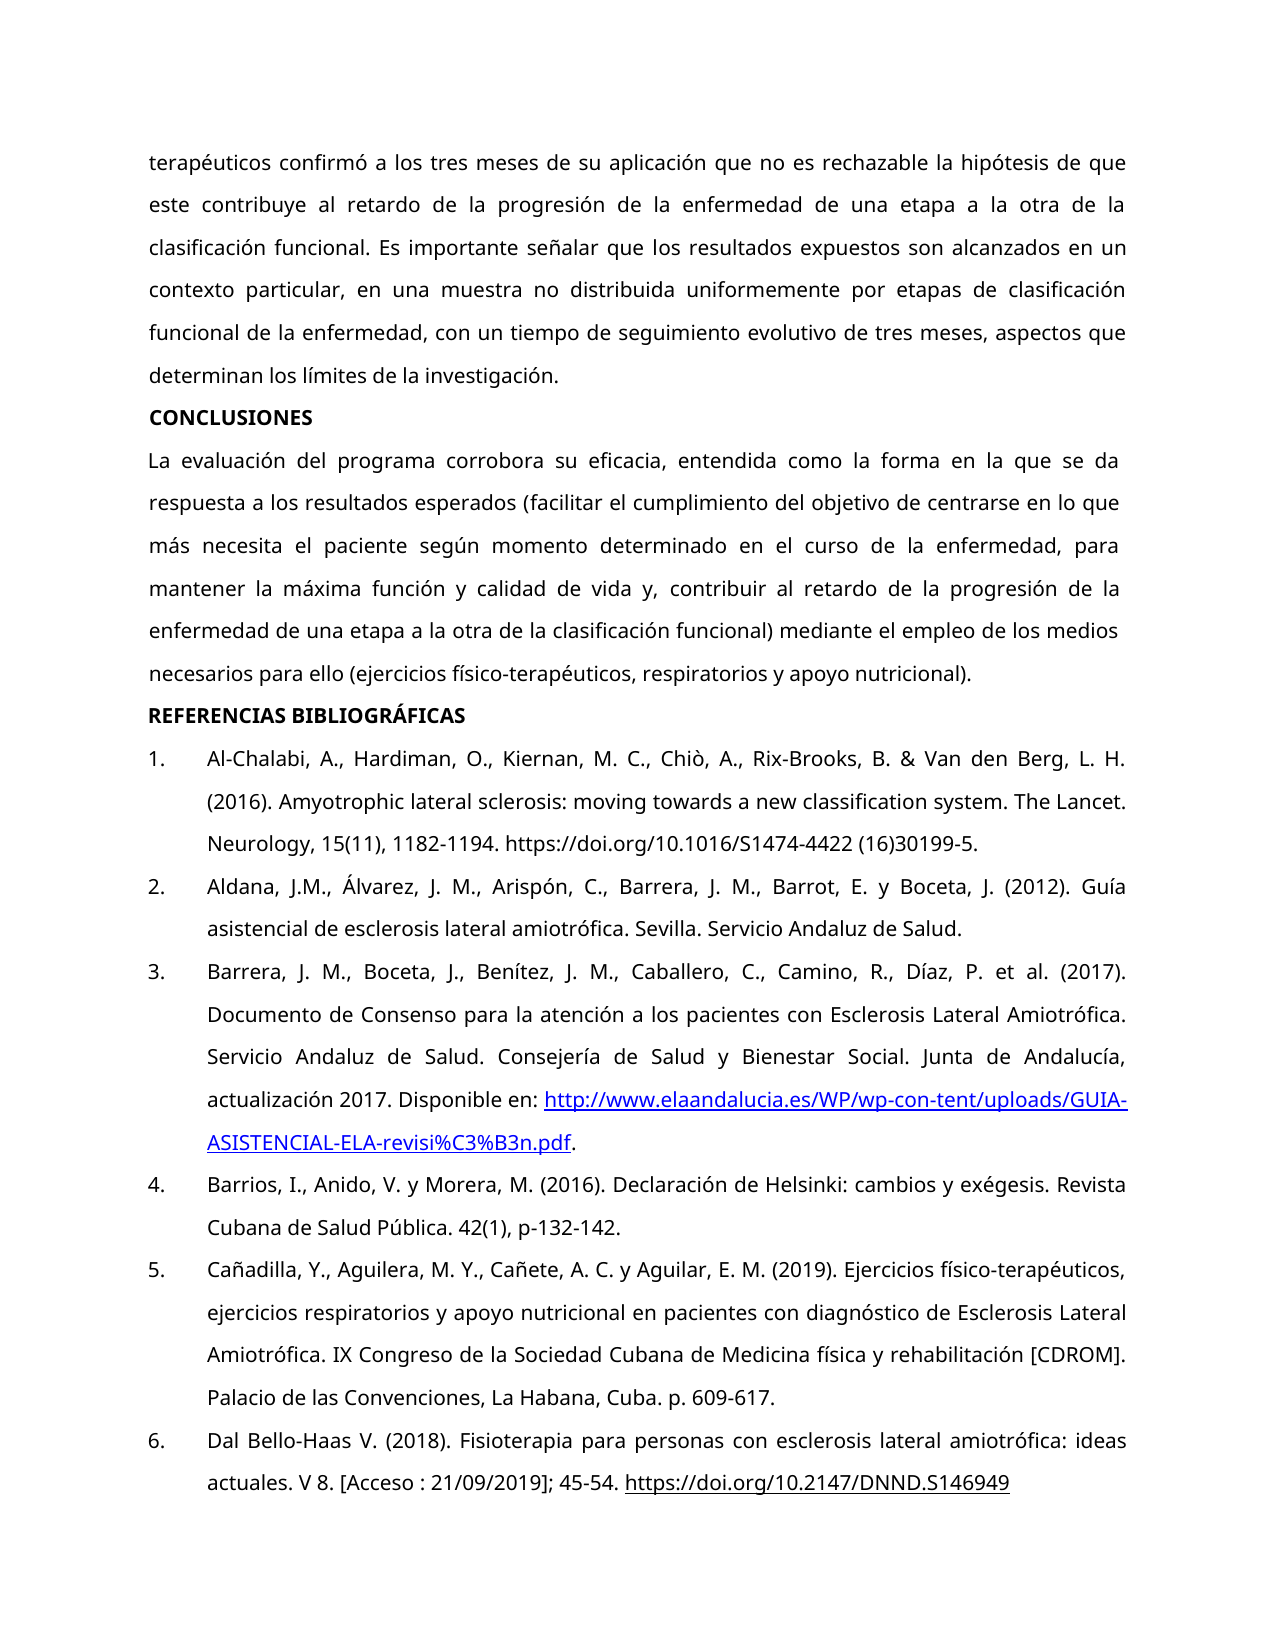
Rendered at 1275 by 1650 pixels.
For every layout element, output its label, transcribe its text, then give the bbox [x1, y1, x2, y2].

list Al-Chalabi, A., Hardiman, O., Kiernan, M. C., Chiò, A., Rix-Brooks, B. & Van den Berg, L. H. (2016). Amyotrophic lateral sclerosis: moving towards a new classification system. The Lancet. Neurology, 15(11), 1182-1194. https://doi.org/10.1016/S1474-4422 (16)30199-5. [148, 744, 1127, 858]
text La evaluación del programa corrobora su eficacia, entendida como la forma en la que se da respuesta a los resultados esperados (facilitar el cumplimiento del objetivo de centrarse en lo que más necesita el paciente según momento determinado en el curso de la enfermedad, para mantener la máxima función y calidad de vida y, contribuir al retardo de la progresión de la enfermedad de una etapa a la otra de la clasificación funcional) mediante el empleo de los medios necesarios para ello (ejercicios físico-terapéuticos, respiratorios y apoyo nutricional). [148, 446, 1121, 687]
list Cañadilla, Y., Aguilera, M. Y., Cañete, A. C. y Aguilar, E. M. (2019). Ejercicios físico-terapéuticos, ejercicios respiratorios y apoyo nutricional en pacientes con diagnóstico de Esclerosis Lateral Amiotrófica. IX Congreso de la Sociedad Cubana de Medicina física y rehabilitación [CDROM]. Palacio de las Convenciones, La Habana, Cuba. p. 609-617. [148, 1255, 1127, 1412]
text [148, 148, 1127, 389]
list Barrera, J. M., Boceta, J., Benítez, J. M., Caballero, C., Camino, R., Díaz, P. et al. (2017). Documento de Consenso para la atención a los pacientes con Esclerosis Lateral Amiotrófica. Servicio Andaluz de Salud. Consejería de Salud y Bienestar Social. Junta de Andalucía, actualización 2017. Disponible en: http://www.elaandalucia.es/WP/wp-con-tent/uploads/GUIA-ASISTENCIAL-ELA-revisi%C3%B3n.pdf. [148, 957, 1127, 1156]
list Barrios, I., Anido, V. y Morera, M. (2016). Declaración de Helsinki: cambios y exégesis. Revista Cubana de Salud Pública. 42(1), p-132-142. [148, 1170, 1127, 1241]
list Dal Bello-Haas V. (2018). Fisioterapia para personas con esclerosis lateral amiotrófica: ideas actuales. V 8. [Acceso : 21/09/2019]; 45-54. https://doi.org/10.2147/DNND.S146949 [148, 1426, 1127, 1497]
list Aldana, J.M., Álvarez, J. M., Arispón, C., Barrera, J. M., Barrot, E. y Boceta, J. (2012). Guía asistencial de esclerosis lateral amiotrófica. Sevilla. Servicio Andaluz de Salud. [148, 872, 1127, 943]
text REFERENCIAS BIBLIOGRÁFICAS [148, 702, 1121, 730]
text CONCLUSIONES [149, 403, 1127, 432]
